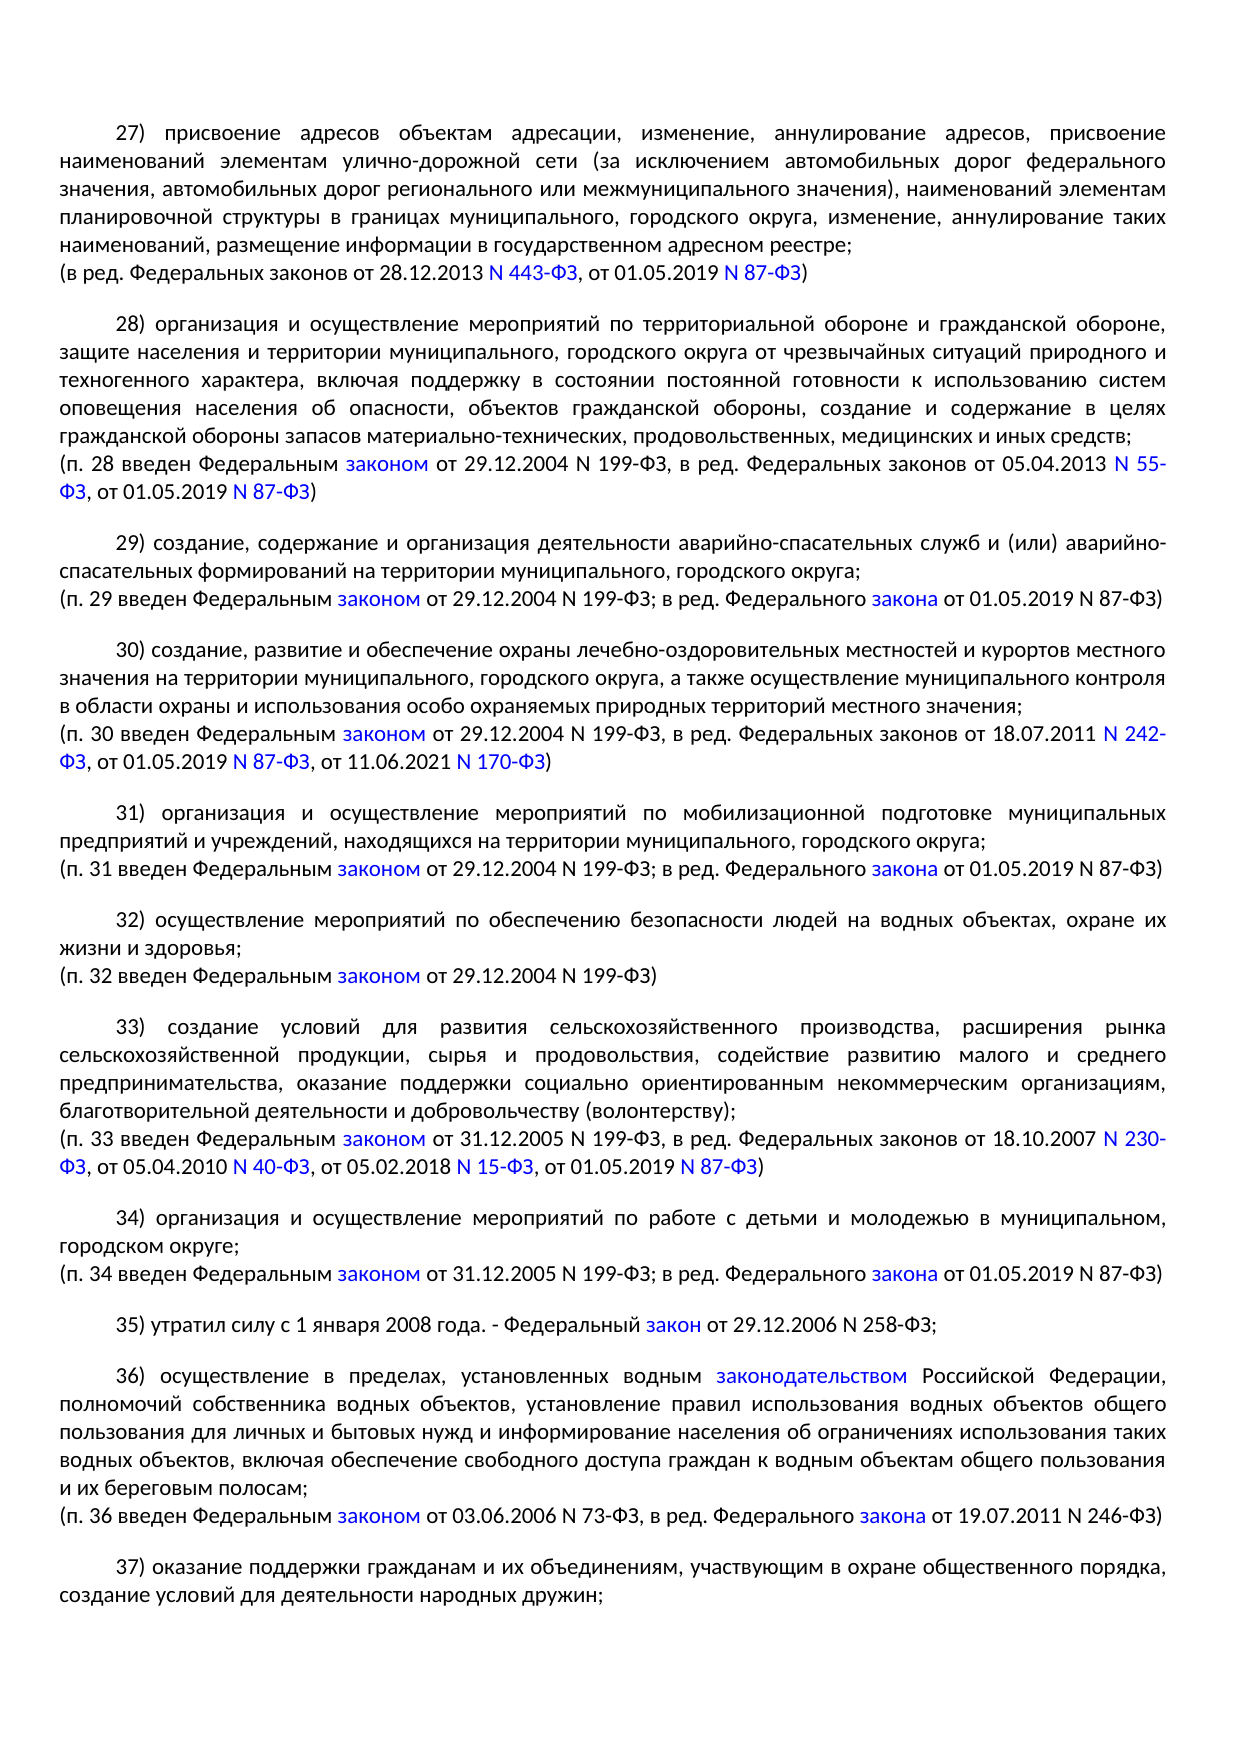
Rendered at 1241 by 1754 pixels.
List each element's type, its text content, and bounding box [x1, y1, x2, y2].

text (п. 36 введен Федеральным законом от 03.06.2006 N 73-ФЗ, в ред. Федерального закона от 19.07.2011 N 246-ФЗ) [59, 1501, 1166, 1529]
text 28) организация и осуществление мероприятий по территориальной обороне и гражданской обороне, защите населения и территории муниципального, городского округа от чрезвычайных ситуаций природного и техногенного характера, включая поддержку в состоянии постоянной готовности к использованию систем оповещения населения об опасности, объектов гражданской обороны, создание и содержание в целях гражданской обороны запасов материально-технических, продовольственных, медицинских и иных средств; [59, 309, 1166, 449]
text (п. 34 введен Федеральным законом от 31.12.2005 N 199-ФЗ; в ред. Федерального закона от 01.05.2019 N 87-ФЗ) [59, 1259, 1166, 1287]
text 30) создание, развитие и обеспечение охраны лечебно-оздоровительных местностей и курортов местного значения на территории муниципального, городского округа, а также осуществление муниципального контроля в области охраны и использования особо охраняемых природных территорий местного значения; [59, 635, 1166, 719]
text (п. 33 введен Федеральным законом от 31.12.2005 N 199-ФЗ, в ред. Федеральных законов от 18.10.2007 N 230-ФЗ, от 05.04.2010 N 40-ФЗ, от 05.02.2018 N 15-ФЗ, от 01.05.2019 N 87-ФЗ) [59, 1124, 1166, 1180]
text 36) осуществление в пределах, установленных водным законодательством Российской Федерации, полномочий собственника водных объектов, установление правил использования водных объектов общего пользования для личных и бытовых нужд и информирование населения об ограничениях использования таких водных объектов, включая обеспечение свободного доступа граждан к водным объектам общего пользования и их береговым полосам; [59, 1361, 1166, 1501]
text (в ред. Федеральных законов от 28.12.2013 N 443-ФЗ, от 01.05.2019 N 87-ФЗ) [59, 258, 1166, 286]
text 31) организация и осуществление мероприятий по мобилизационной подготовке муниципальных предприятий и учреждений, находящихся на территории муниципального, городского округа; [59, 798, 1166, 854]
text 32) осуществление мероприятий по обеспечению безопасности людей на водных объектах, охране их жизни и здоровья; [59, 905, 1166, 961]
text (п. 29 введен Федеральным законом от 29.12.2004 N 199-ФЗ; в ред. Федерального закона от 01.05.2019 N 87-ФЗ) [59, 584, 1166, 612]
text 29) создание, содержание и организация деятельности аварийно-спасательных служб и (или) аварийно-спасательных формирований на территории муниципального, городского округа; [59, 528, 1166, 584]
text 27) присвоение адресов объектам адресации, изменение, аннулирование адресов, присвоение наименований элементам улично-дорожной сети (за исключением автомобильных дорог федерального значения, автомобильных дорог регионального или межмуниципального значения), наименований элементам планировочной структуры в границах муниципального, городского округа, изменение, аннулирование таких наименований, размещение информации в государственном адресном реестре; [59, 118, 1166, 258]
text 37) оказание поддержки гражданам и их объединениям, участвующим в охране общественного порядка, создание условий для деятельности народных дружин; [59, 1552, 1166, 1608]
text 33) создание условий для развития сельскохозяйственного производства, расширения рынка сельскохозяйственной продукции, сырья и продовольствия, содействие развитию малого и среднего предпринимательства, оказание поддержки социально ориентированным некоммерческим организациям, благотворительной деятельности и добровольчеству (волонтерству); [59, 1012, 1166, 1124]
text (п. 31 введен Федеральным законом от 29.12.2004 N 199-ФЗ; в ред. Федерального закона от 01.05.2019 N 87-ФЗ) [59, 854, 1166, 882]
text (п. 30 введен Федеральным законом от 29.12.2004 N 199-ФЗ, в ред. Федеральных законов от 18.07.2011 N 242-ФЗ, от 01.05.2019 N 87-ФЗ, от 11.06.2021 N 170-ФЗ) [59, 719, 1166, 775]
text (п. 28 введен Федеральным законом от 29.12.2004 N 199-ФЗ, в ред. Федеральных законов от 05.04.2013 N 55-ФЗ, от 01.05.2019 N 87-ФЗ) [59, 449, 1166, 505]
text 35) утратил силу с 1 января 2008 года. - Федеральный закон от 29.12.2006 N 258-ФЗ; [59, 1310, 1166, 1338]
text (п. 32 введен Федеральным законом от 29.12.2004 N 199-ФЗ) [59, 961, 1166, 989]
text 34) организация и осуществление мероприятий по работе с детьми и молодежью в муниципальном, городском округе; [59, 1203, 1166, 1259]
